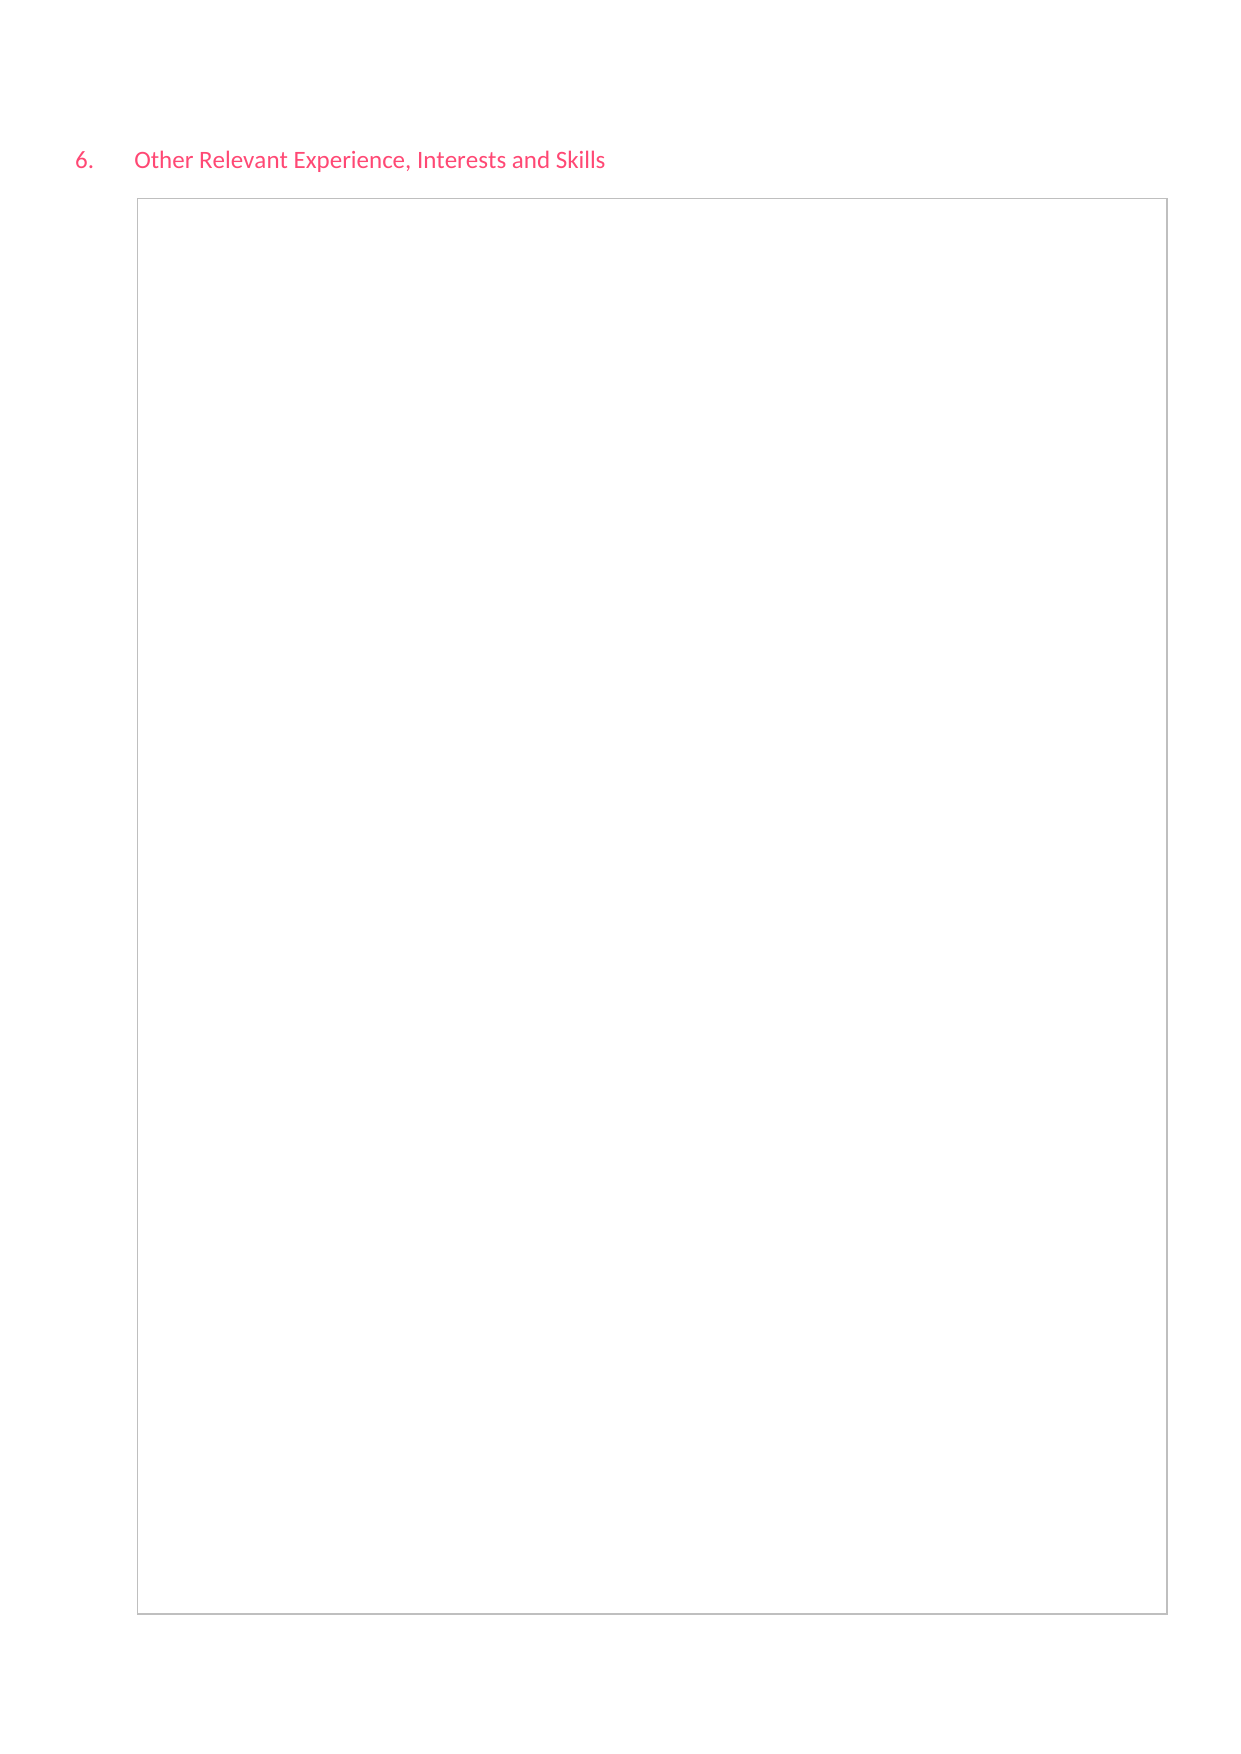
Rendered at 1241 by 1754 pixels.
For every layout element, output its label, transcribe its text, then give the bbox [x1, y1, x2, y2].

subtitle Other Relevant Experience, Interests and Skills [75, 145, 1165, 175]
